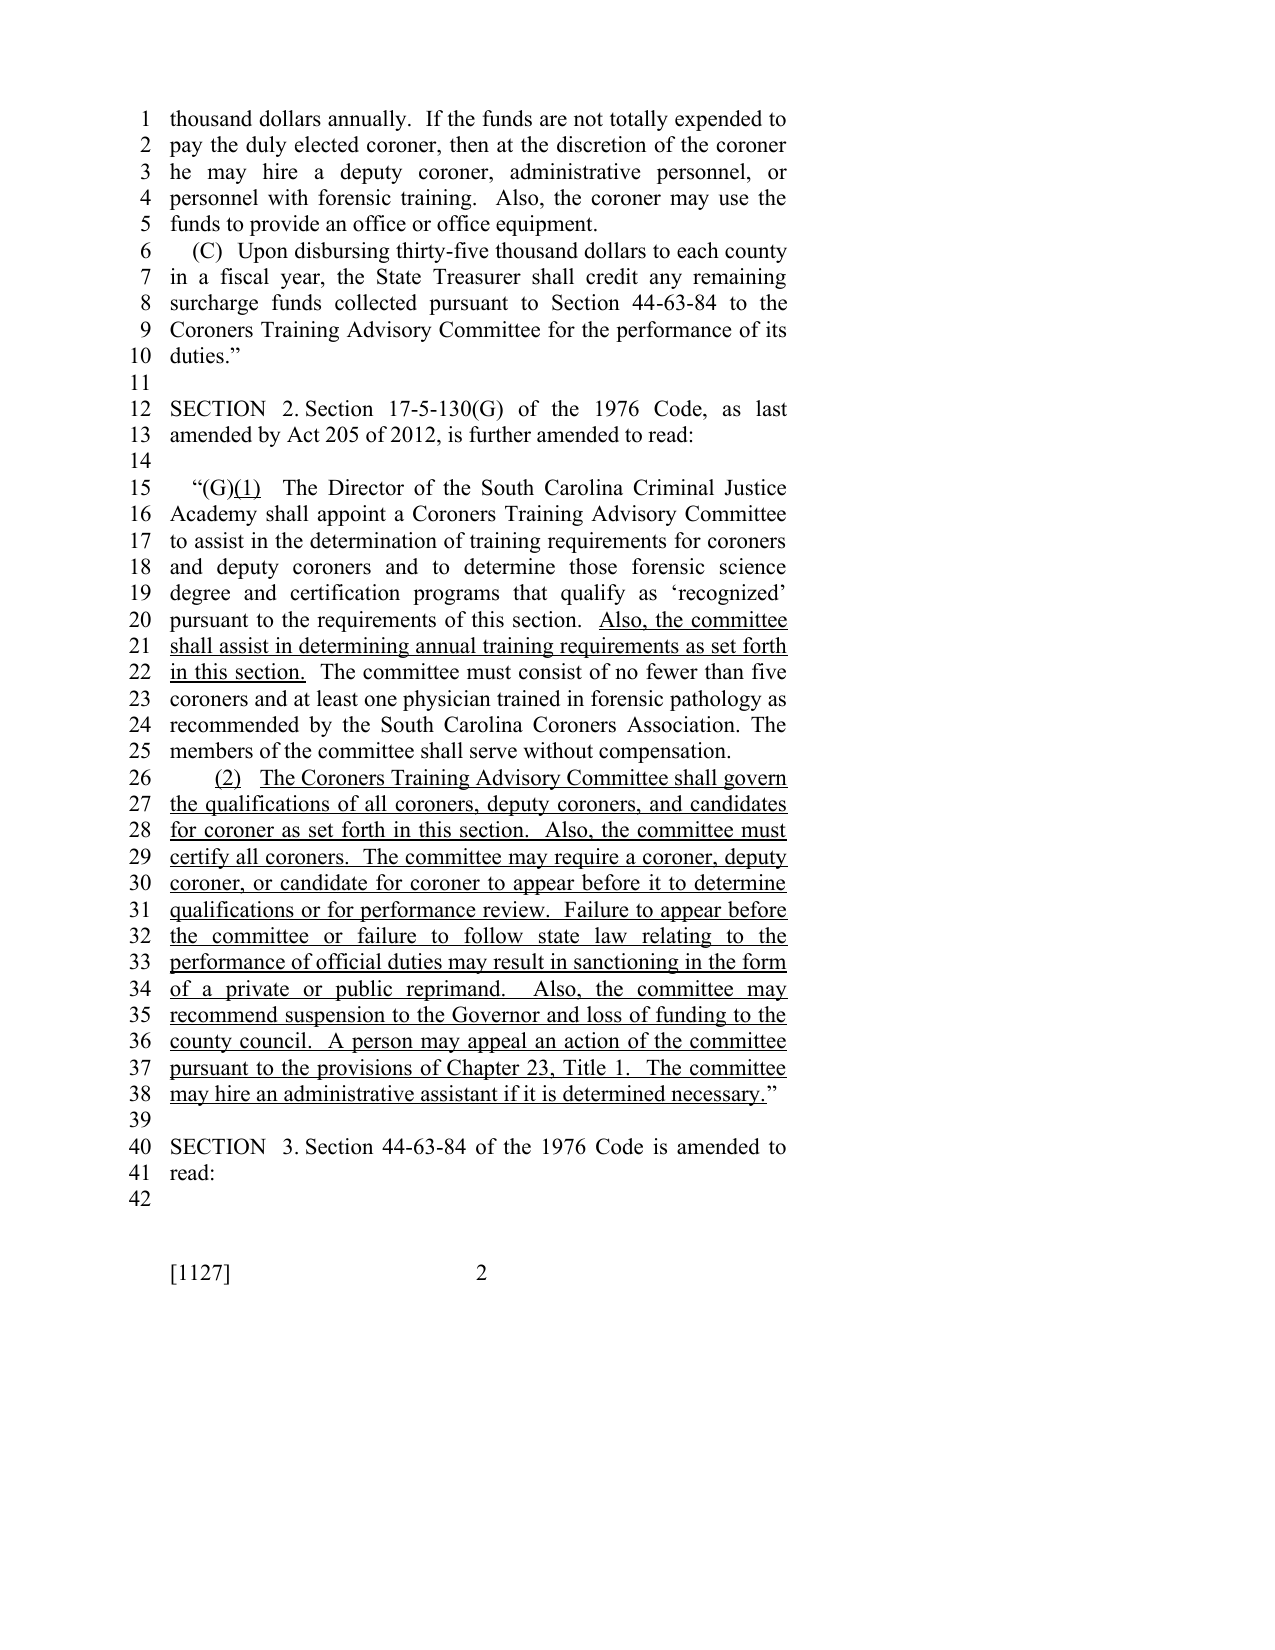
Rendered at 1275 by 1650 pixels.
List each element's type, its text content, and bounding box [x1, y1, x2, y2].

text (C) Upon disbursing thirty-five thousand dollars to each county in a fiscal year, the State Treasurer shall credit any remaining surcharge funds collected pursuant to Section 44-63-84 to the Coroners Training Advisory Committee for the performance of its duties.” [169, 237, 787, 368]
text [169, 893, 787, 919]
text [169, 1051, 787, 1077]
text SECTION 2. Section 17-5-130(G) of the 1976 Code, as last amended by Act 205 of 2012, is further amended to read: [169, 395, 787, 448]
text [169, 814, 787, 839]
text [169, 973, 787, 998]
text “(G)(1) The Director of the South Carolina Criminal Justice Academy shall appoint a Coroners Training Advisory Committee to assist in the determination of training requirements for coroners and deputy coroners and to determine those forensic science degree and certification programs that qualify as ‘recognized’ pursuant to the requirements of this section. Also, the committee shall assist in determining annual training requirements as set forth in this section. The committee must consist of no fewer than five coroners and at least one physician trained in forensic pathology as recommended by the South Carolina Coroners Association. The members of the committee shall serve without compensation. [169, 474, 787, 655]
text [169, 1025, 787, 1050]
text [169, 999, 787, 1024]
text SECTION 3. Section 44-63-84 of the 1976 Code is amended to read: [169, 1133, 787, 1186]
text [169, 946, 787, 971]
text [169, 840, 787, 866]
text “(G)(1) The Director of the South Carolina Criminal Justice Academy shall appoint a Coroners Training Advisory Committee to assist in the determination of training requirements for coroners and deputy coroners and to determine those forensic science degree and certification programs that qualify as ‘recognized’ pursuant to the requirements of this section. Also, the committee shall assist in determining annual training requirements as set forth in this section. The committee must consist of no fewer than five coroners and at least one physician trained in forensic pathology as recommended by the South Carolina Coroners Association. The members of the committee shall serve without compensation. [169, 656, 787, 764]
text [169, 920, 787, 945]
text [169, 105, 787, 237]
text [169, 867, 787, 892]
